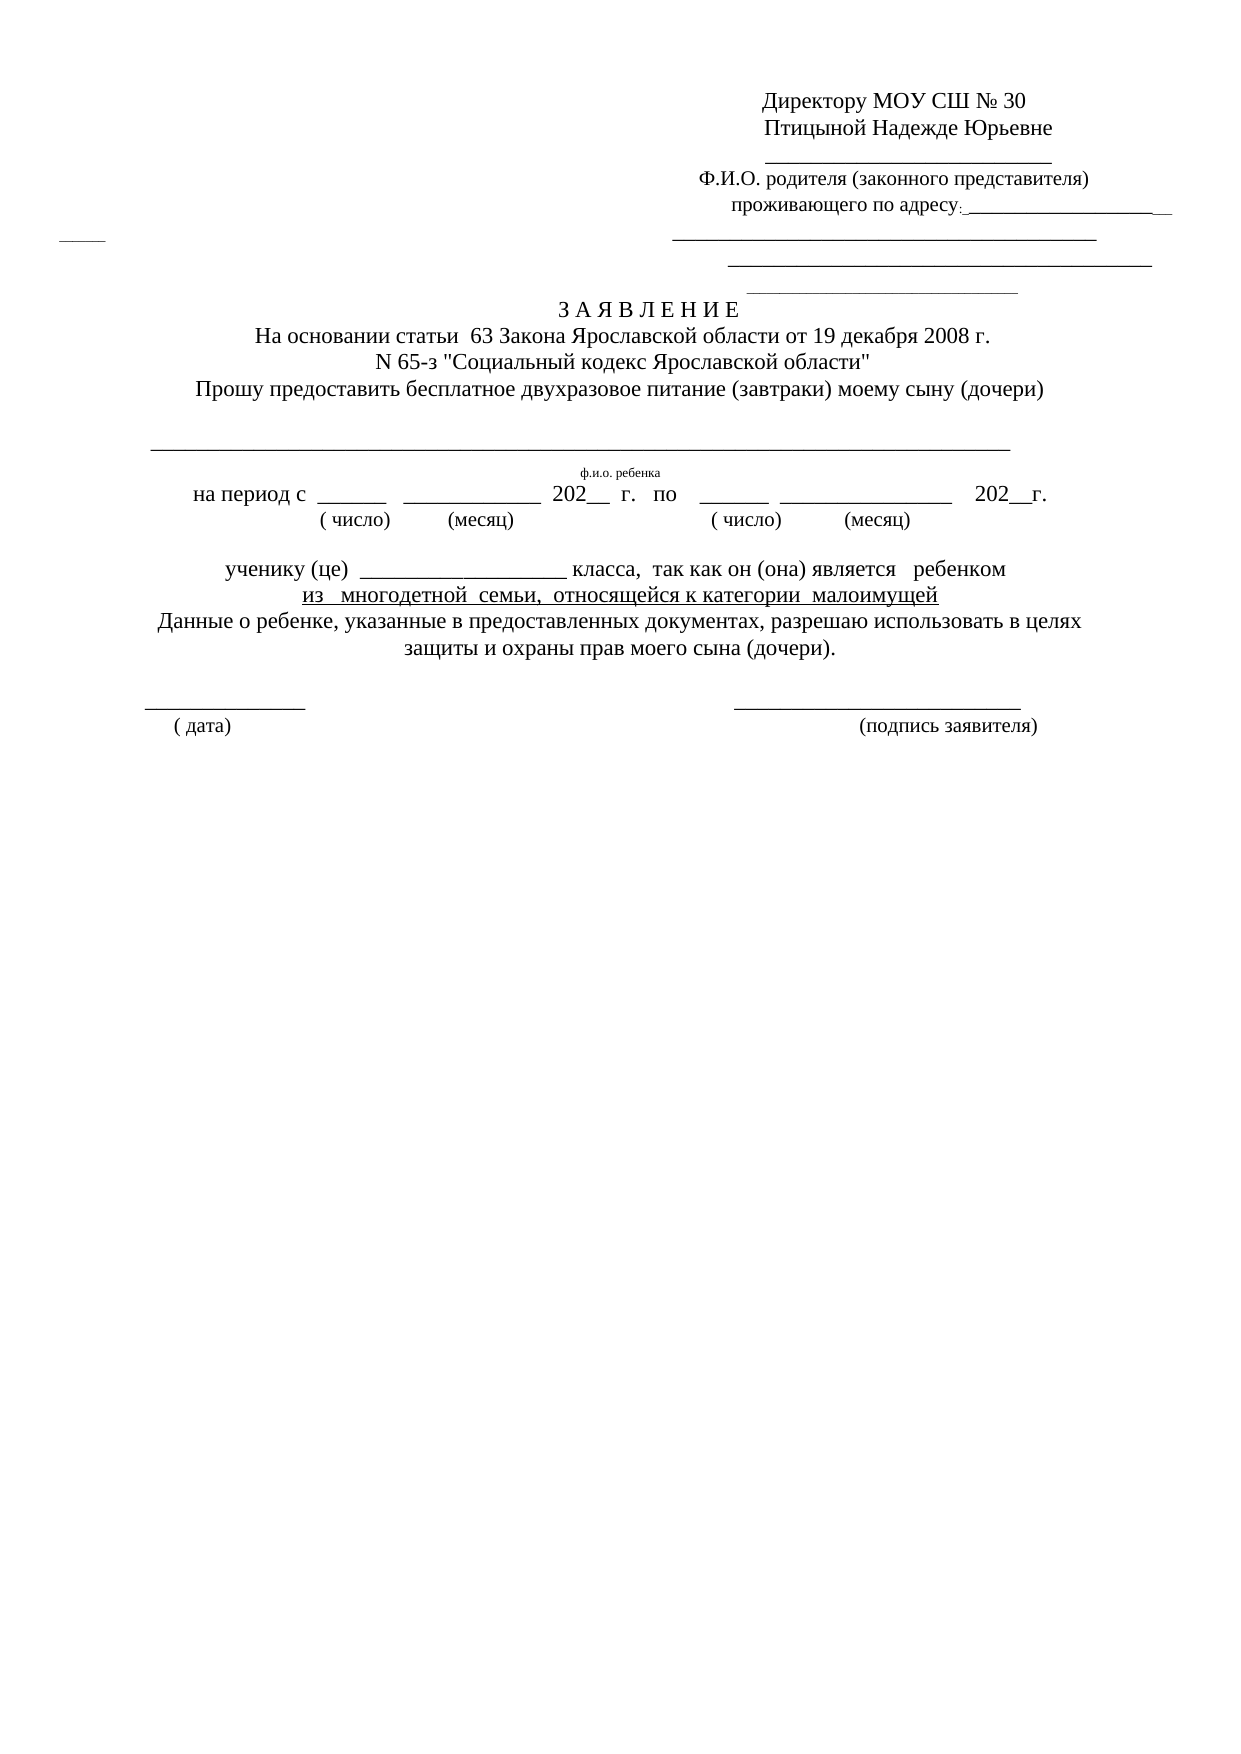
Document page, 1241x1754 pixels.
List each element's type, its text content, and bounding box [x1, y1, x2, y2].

text из многодетной семьи, относящейся к категории малоимущей [59, 581, 1181, 607]
text Директору МОУ СШ № 30 [59, 87, 1181, 113]
text Прошу предоставить бесплатное двухразовое питание (завтраки) моему сыну (дочери) [59, 375, 1181, 401]
text ученику (це) __________________ класса, так как он (она) является ребенком [59, 555, 1181, 581]
text Птицыной Надежде Юрьевне [59, 113, 1181, 140]
text Ф.И.О. родителя (законного представителя) [59, 166, 1181, 190]
text на период с ______ ____________ 202__ г. по ______ _______________ 202__г. [59, 480, 1181, 507]
text _________________________ [59, 140, 1181, 166]
text Данные о ребенке, указанные в предоставленных документах, разрешаю использовать в целях [59, 607, 1181, 634]
text ___________________________________________________________________________ [59, 427, 1181, 454]
text На основании статьи 63 Закона Ярославской области от 19 декабря 2008 г. [59, 322, 1181, 348]
text ( дата) (подпись заявителя) [59, 713, 1181, 737]
text ( число) (месяц) ( число) (месяц) [59, 507, 1181, 531]
text _________________________________________ [59, 269, 1181, 296]
text _____________________________________ [59, 243, 1181, 269]
text ______________ _________________________ [59, 686, 1181, 713]
text защиты и охраны прав моего сына (дочери). [59, 634, 1181, 660]
text проживающего по адресу:____________________ _______ _____________________________________ [59, 190, 1181, 243]
text N 65-з "Социальный кодекс Ярославской области" [59, 348, 1181, 375]
text З А Я В Л Е Н И Е [59, 296, 1181, 322]
text ф.и.о. ребенка [59, 454, 1181, 480]
